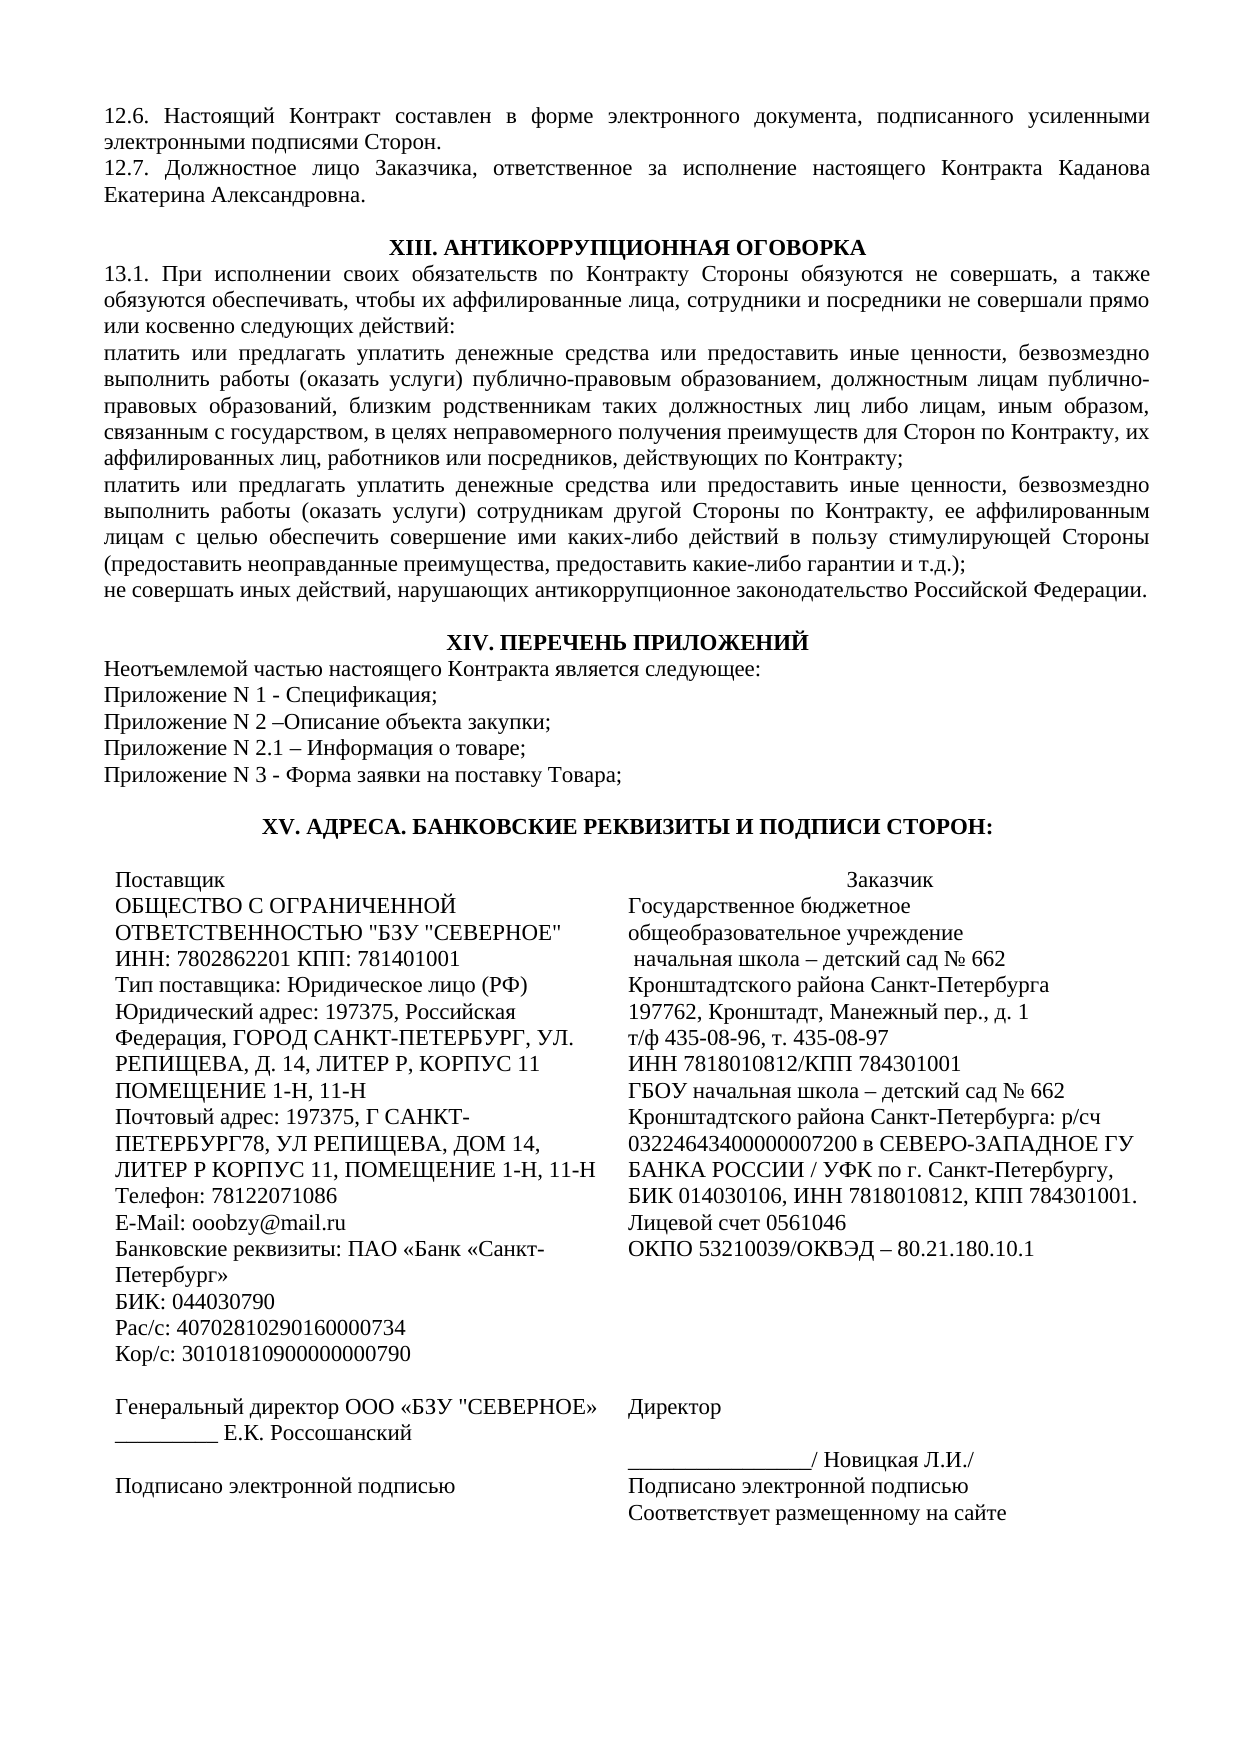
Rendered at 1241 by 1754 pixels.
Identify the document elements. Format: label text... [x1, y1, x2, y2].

text 13.1. При исполнении своих обязательств по Контракту Стороны обязуются не совершать, а также обязуются обеспечивать, чтобы их аффилированные лица, сотрудники и посредники не совершали прямо или косвенно следующих действий: [103, 260, 1152, 339]
table_header Заказчик Государственное бюджетное общеобразовательное учреждение начальная школа – детский сад № 662 Кронштадтского района Санкт-Петербурга 197762, Кронштадт, Манежный пер., д. 1 т/ф 435-08-96, т. 435-08-97 ИНН 7818010812/КПП 784301001 ГБОУ начальная школа – детский сад № 662 Кронштадтского района Санкт-Петербурга: р/сч 03224643400000007200 в СЕВЕРО-ЗАПАДНОЕ ГУ БАНКА РОССИИ / УФК по г. Санкт-Петербургу, БИК 014030106, ИНН 7818010812, КПП 784301001. Лицевой счет 0561046 ОКПО 53210039/ОКВЭД – 80.21.180.10.1 Директор ________________/ Новицкая Л.И./ Подписано электронной подписью Соответствует размещенному на сайте [617, 866, 1163, 1553]
table_header Поставщик ОБЩЕСТВО С ОГРАНИЧЕННОЙ ОТВЕТСТВЕННОСТЬЮ "БЗУ "СЕВЕРНОЕ" ИНН: 7802862201 КПП: 781401001 Тип поставщика: Юридическое лицо (РФ) Юридический адрес: 197375, Российская Федерация, ГОРОД САНКТ-ПЕТЕРБУРГ, УЛ. РЕПИЩЕВА, Д. 14, ЛИТЕР Р, КОРПУС 11 ПОМЕЩЕНИЕ 1-Н, 11-Н Почтовый адрес: 197375, Г САНКТ-ПЕТЕРБУРГ78, УЛ РЕПИЩЕВА, ДОМ 14, ЛИТЕР Р КОРПУС 11, ПОМЕЩЕНИЕ 1-Н, 11-Н Телефон: 78122071086 E-Mail: ooobzy@mail.ru Банковские реквизиты: ПАО «Банк «Санкт-Петербург» БИК: 044030790 Рас/с: 40702810290160000734 Кор/с: 30101810900000000790 Генеральный директор ООО «БЗУ "СЕВЕРНОЕ» _________ Е.К. Россошанский Подписано электронной подписью [104, 866, 617, 1553]
text XV. АДРЕСА. БАНКОВСКИЕ РЕКВИЗИТЫ И ПОДПИСИ СТОРОН: [103, 813, 1152, 840]
text не совершать иных действий, нарушающих антикоррупционное законодательство Российской Федерации. [103, 576, 1152, 602]
text платить или предлагать уплатить денежные средства или предоставить иные ценности, безвозмездно выполнить работы (оказать услуги) публично-правовым образованием, должностным лицам публично-правовых образований, близким родственникам таких должностных лиц либо лицам, иным образом, связанным с государством, в целях неправомерного получения преимуществ для Сторон по Контракту, их аффилированных лиц, работников или посредников, действующих по Контракту; [103, 339, 1152, 471]
text 12.6. Настоящий Контракт составлен в форме электронного документа, подписанного усиленными электронными подписями Сторон. [103, 102, 1152, 154]
text XIII. АНТИКОРРУПЦИОННАЯ ОГОВОРКА [103, 233, 1152, 260]
text XIV. ПЕРЕЧЕНЬ ПРИЛОЖЕНИЙ [103, 629, 1152, 655]
text Приложение N 2 –Описание объекта закупки; [103, 708, 1152, 734]
text платить или предлагать уплатить денежные средства или предоставить иные ценности, безвозмездно выполнить работы (оказать услуги) сотрудникам другой Стороны по Контракту, ее аффилированным лицам с целью обеспечить совершение ими каких-либо действий в пользу стимулирующей Стороны (предоставить неоправданные преимущества, предоставить какие-либо гарантии и т.д.); [103, 471, 1152, 576]
text Приложение N 2.1 – Информация о товаре; [103, 734, 1152, 761]
text Приложение N 1 - Спецификация; [103, 682, 1152, 708]
text Приложение N 3 - Форма заявки на поставку Товара; [103, 761, 1152, 787]
text 12.7. Должностное лицо Заказчика, ответственное за исполнение настоящего Контракта Каданова Екатерина Александровна. [103, 154, 1152, 207]
text Неотъемлемой частью настоящего Контракта является следующее: [103, 655, 1152, 682]
